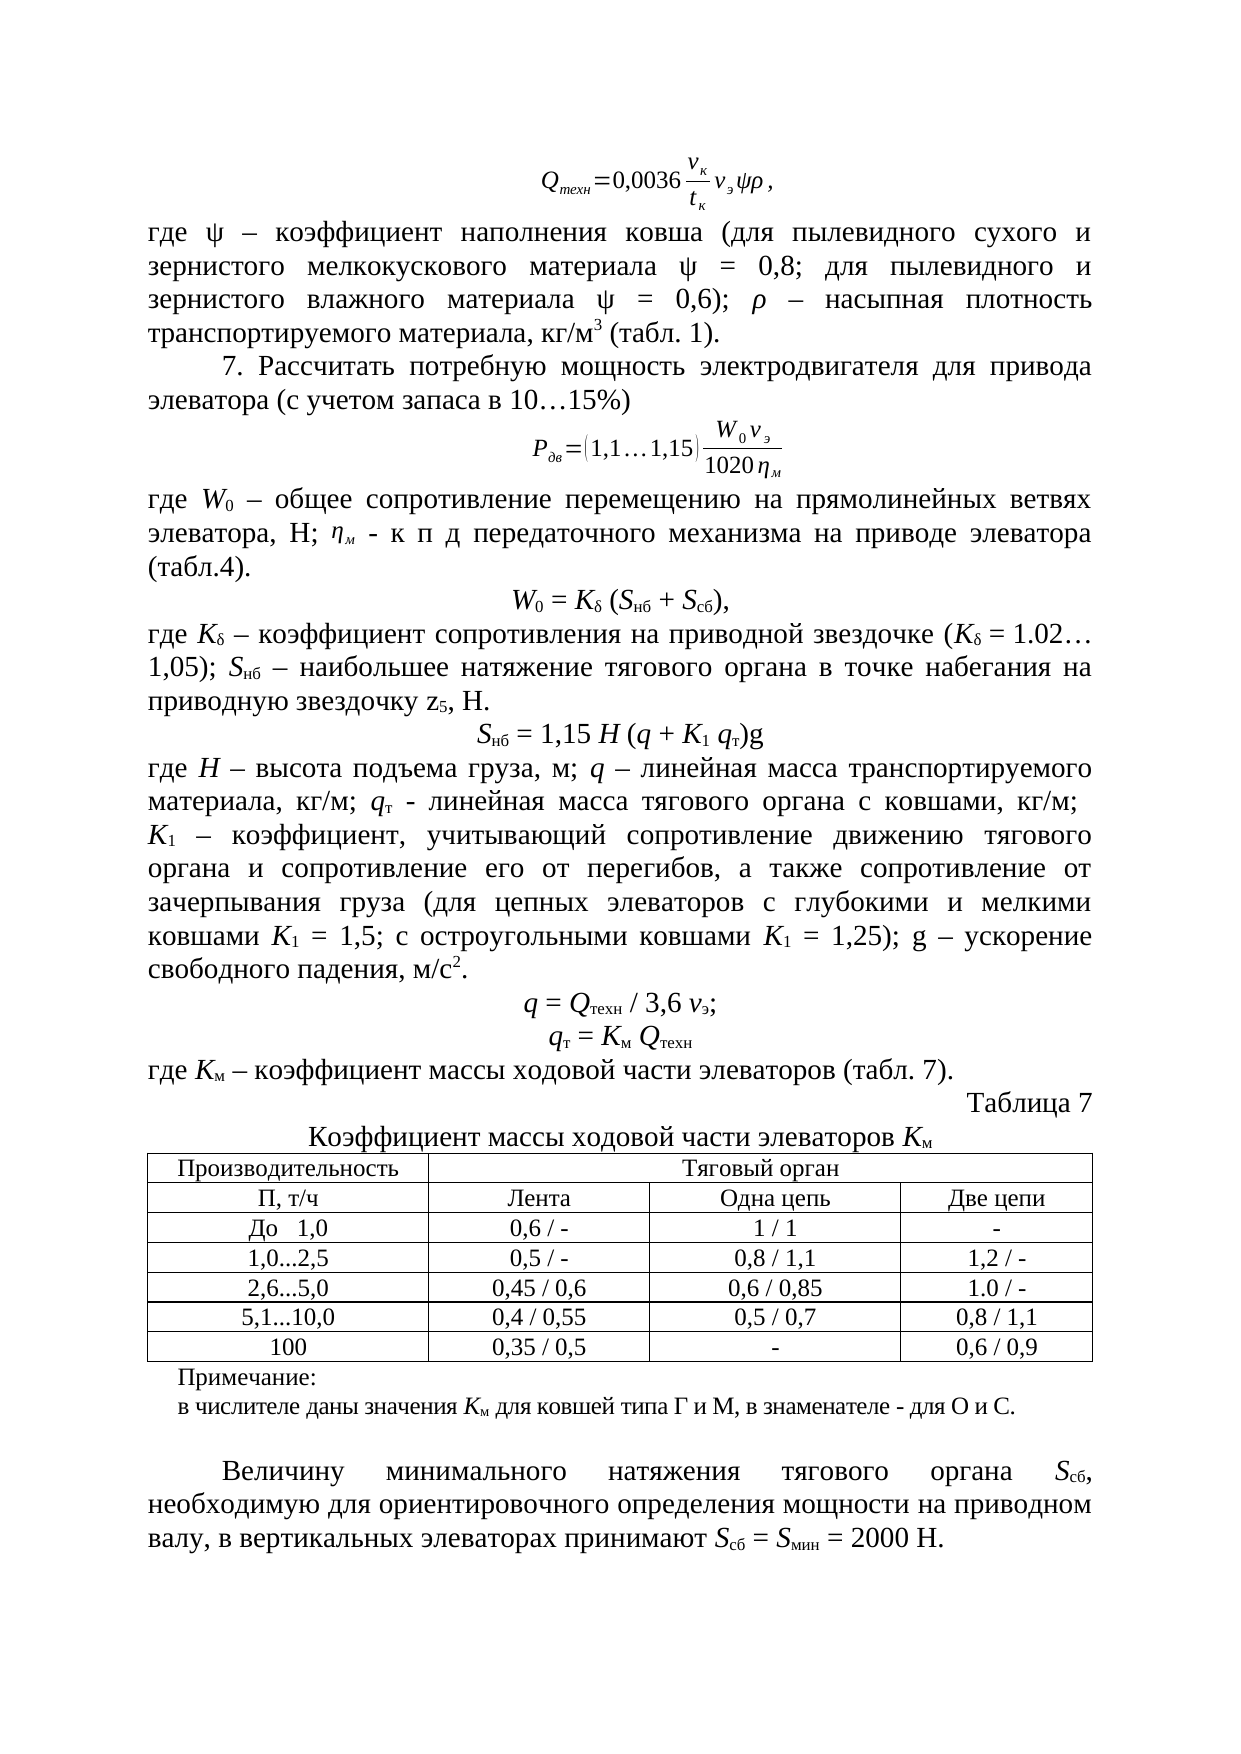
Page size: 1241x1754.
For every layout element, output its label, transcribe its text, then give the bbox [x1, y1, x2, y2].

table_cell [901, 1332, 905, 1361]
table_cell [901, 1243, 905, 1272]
text qт = Км Qтехн [148, 1018, 1092, 1052]
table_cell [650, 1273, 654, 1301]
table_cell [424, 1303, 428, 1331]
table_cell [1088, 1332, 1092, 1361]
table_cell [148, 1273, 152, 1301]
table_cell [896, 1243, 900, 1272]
text где Км – коэффициент массы ходовой части элеваторов (табл. 7). [148, 1052, 1092, 1085]
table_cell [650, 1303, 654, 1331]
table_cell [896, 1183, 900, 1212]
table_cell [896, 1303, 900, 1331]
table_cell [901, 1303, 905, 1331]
text Таблица 7 [148, 1085, 1092, 1119]
text где ψ – коэффициент наполнения ковша (для пылевидного сухого и зернистого мелкокускового материала ψ = 0,8; для пылевидного и зернистого влажного материала ψ = 0,6); ρ – насыпная плотность транспортируемого материала, кг/м3 (табл. 1). [148, 214, 1092, 348]
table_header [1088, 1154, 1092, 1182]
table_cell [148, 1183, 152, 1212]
text 7. Рассчитать потребную мощность электродвигателя для привода элеватора (с учетом запаса в 10…15%) [148, 348, 1092, 415]
text q = Qтехн / 3,6 vэ; [148, 985, 1092, 1018]
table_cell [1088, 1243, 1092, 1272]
text где W0 – общее сопротивление перемещению на прямолинейных ветвях элеватора, Н; - к п д передаточного механизма на приводе элеватора (табл.4). [148, 482, 1092, 582]
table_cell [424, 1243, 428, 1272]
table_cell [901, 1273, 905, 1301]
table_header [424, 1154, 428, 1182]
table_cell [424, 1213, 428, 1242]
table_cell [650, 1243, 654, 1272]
text W0 = Кδ (Sнб + Sсб), [148, 582, 1092, 616]
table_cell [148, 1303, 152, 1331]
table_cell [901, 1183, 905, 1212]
text Величину минимального натяжения тягового органа Sсб, необходимую для ориентировочного определения мощности на приводном валу, в вертикальных элеваторах принимают Sсб = Sмин = 2000 Н. [148, 1453, 1092, 1554]
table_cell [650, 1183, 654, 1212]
text Коэффициент массы ходовой части элеваторов Км [148, 1119, 1092, 1152]
text где H – высота подъема груза, м; q – линейная масса транспортируемого материала, кг/м; qт - линейная масса тягового органа с ковшами, кг/м; K1 – коэффициент, учитывающий сопротивление движению тягового органа и сопротивление его от перегибов, а также сопротивление от зачерпывания груза (для цепных элеваторов с глубокими и мелкими ковшами K1 = 1,5; с остроугольными ковшами K1 = 1,25); g – ускорение свободного падения, м/с2. [148, 750, 1092, 985]
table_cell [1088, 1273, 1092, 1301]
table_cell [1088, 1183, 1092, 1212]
text Sнб = 1,15 H (q + K1 qт)g [148, 716, 1092, 750]
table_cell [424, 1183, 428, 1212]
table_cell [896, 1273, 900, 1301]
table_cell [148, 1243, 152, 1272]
text в числителе даны значения Км для ковшей типа Г и М, в знаменателе - для О и С. [148, 1391, 1092, 1419]
text Примечание: [148, 1362, 1092, 1391]
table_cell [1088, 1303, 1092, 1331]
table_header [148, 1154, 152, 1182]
text где Кδ – коэффициент сопротивления на приводной звездочке (Кδ = 1.02…1,05); Sнб – наибольшее натяжение тягового органа в точке набегания на приводную звездочку z5, Н. [148, 616, 1092, 716]
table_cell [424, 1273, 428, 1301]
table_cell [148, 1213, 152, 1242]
